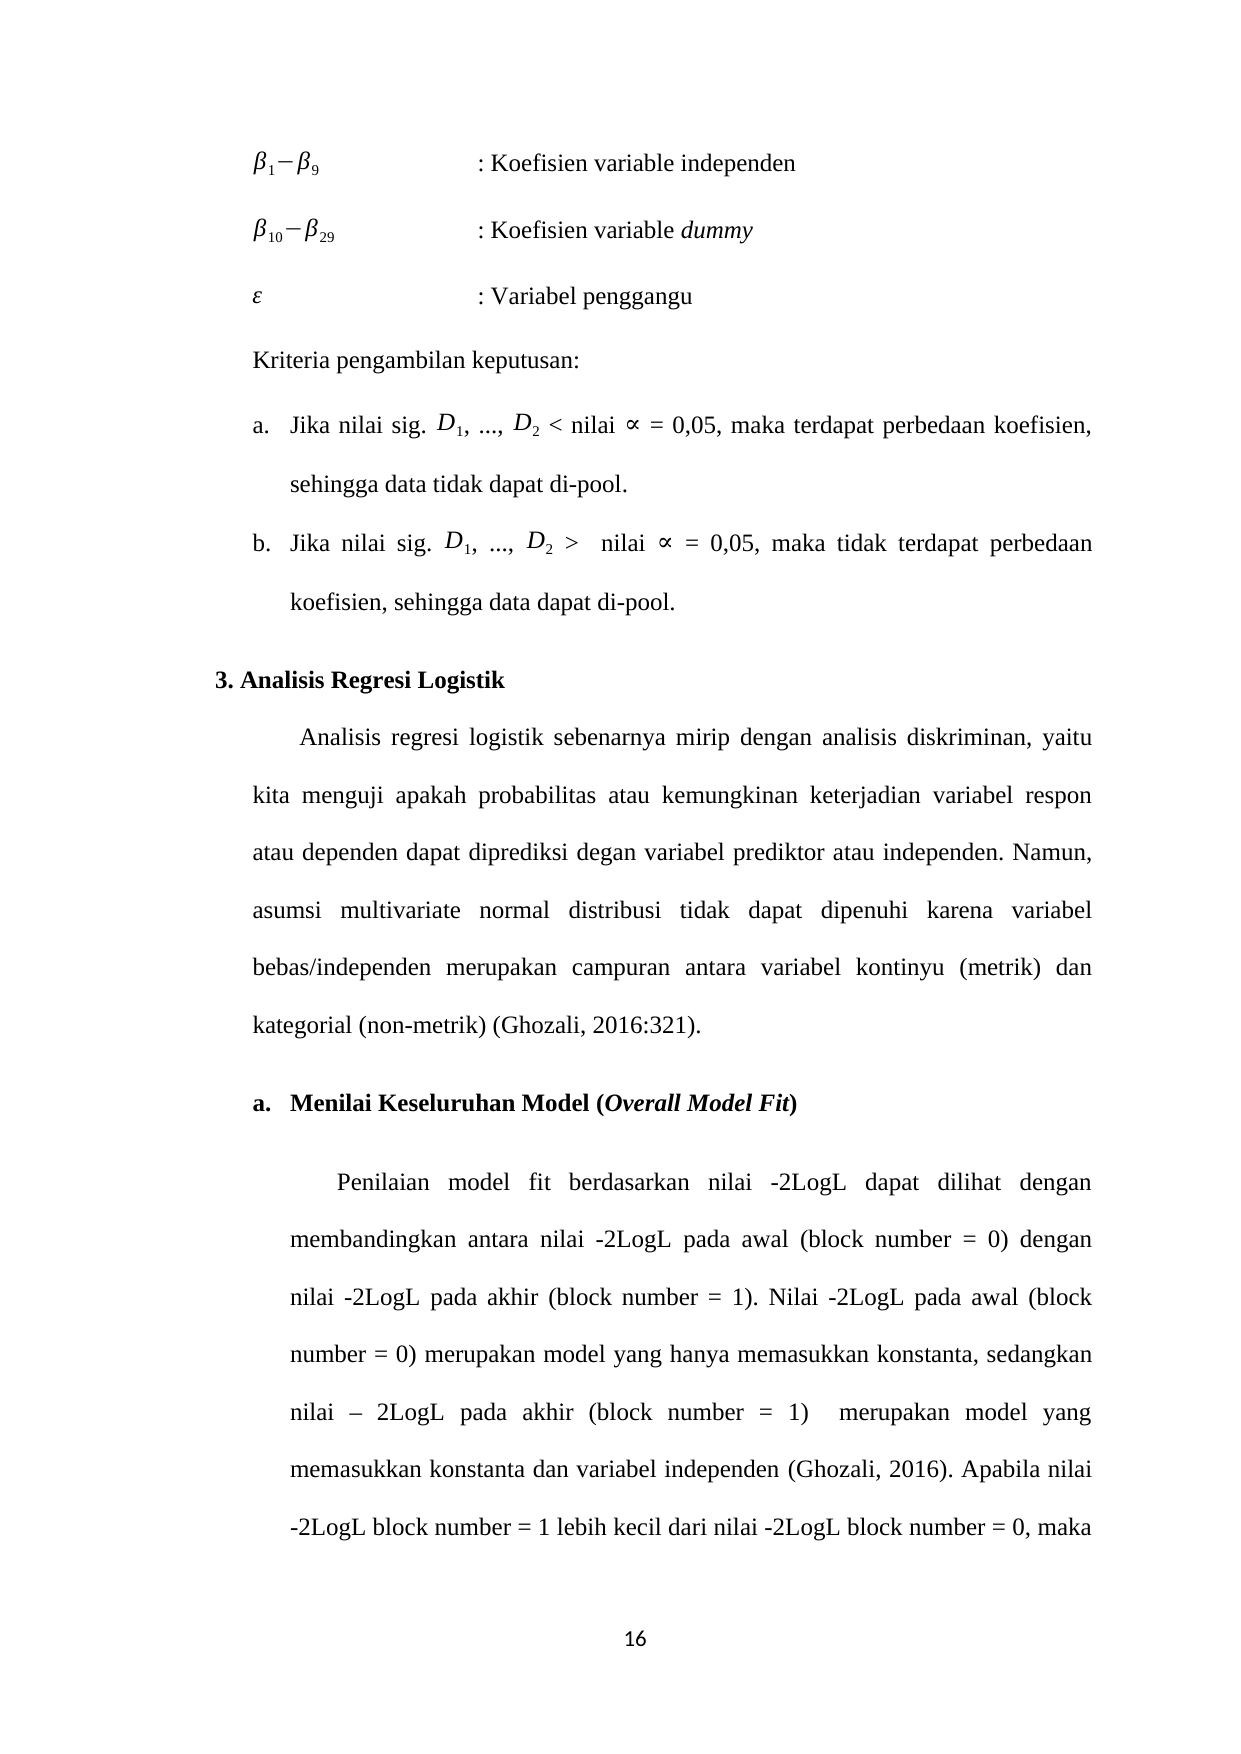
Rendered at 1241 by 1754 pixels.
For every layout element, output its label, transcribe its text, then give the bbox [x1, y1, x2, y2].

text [290, 1167, 1092, 1540]
text Kriteria pengambilan keputusan: [252, 345, 1092, 374]
text Analisis regresi logistik sebenarnya mirip dengan analisis diskriminan, yaitu kita menguji apakah probabilitas atau kemungkinan keterjadian variabel respon atau dependen dapat diprediksi degan variabel prediktor atau independen. Namun, asumsi multivariate normal distribusi tidak dapat dipenuhi karena variabel bebas/independen merupakan campuran antara variabel kontinyu (metrik) dan kategorial (non-metrik) (Ghozali, 2016:321). [252, 722, 1092, 1039]
list Jika nilai sig. , ..., > nilai = 0,05, maka tidak terdapat perbedaan koefisien, sehingga data dapat di-pool. [252, 526, 1092, 615]
text : Variabel penggangu [252, 281, 1092, 310]
text : Koefisien variable independen [252, 148, 1092, 179]
subtitle 3. Analisis Regresi Logistik [215, 665, 1092, 694]
text : Koefisien variable dummy [252, 214, 1092, 246]
list Jika nilai sig. , ..., < nilai = 0,05, maka terdapat perbedaan koefisien, sehingga data tidak dapat di-pool. [252, 409, 1092, 498]
list Menilai Keseluruhan Model (Overall Model Fit) [252, 1088, 1092, 1117]
